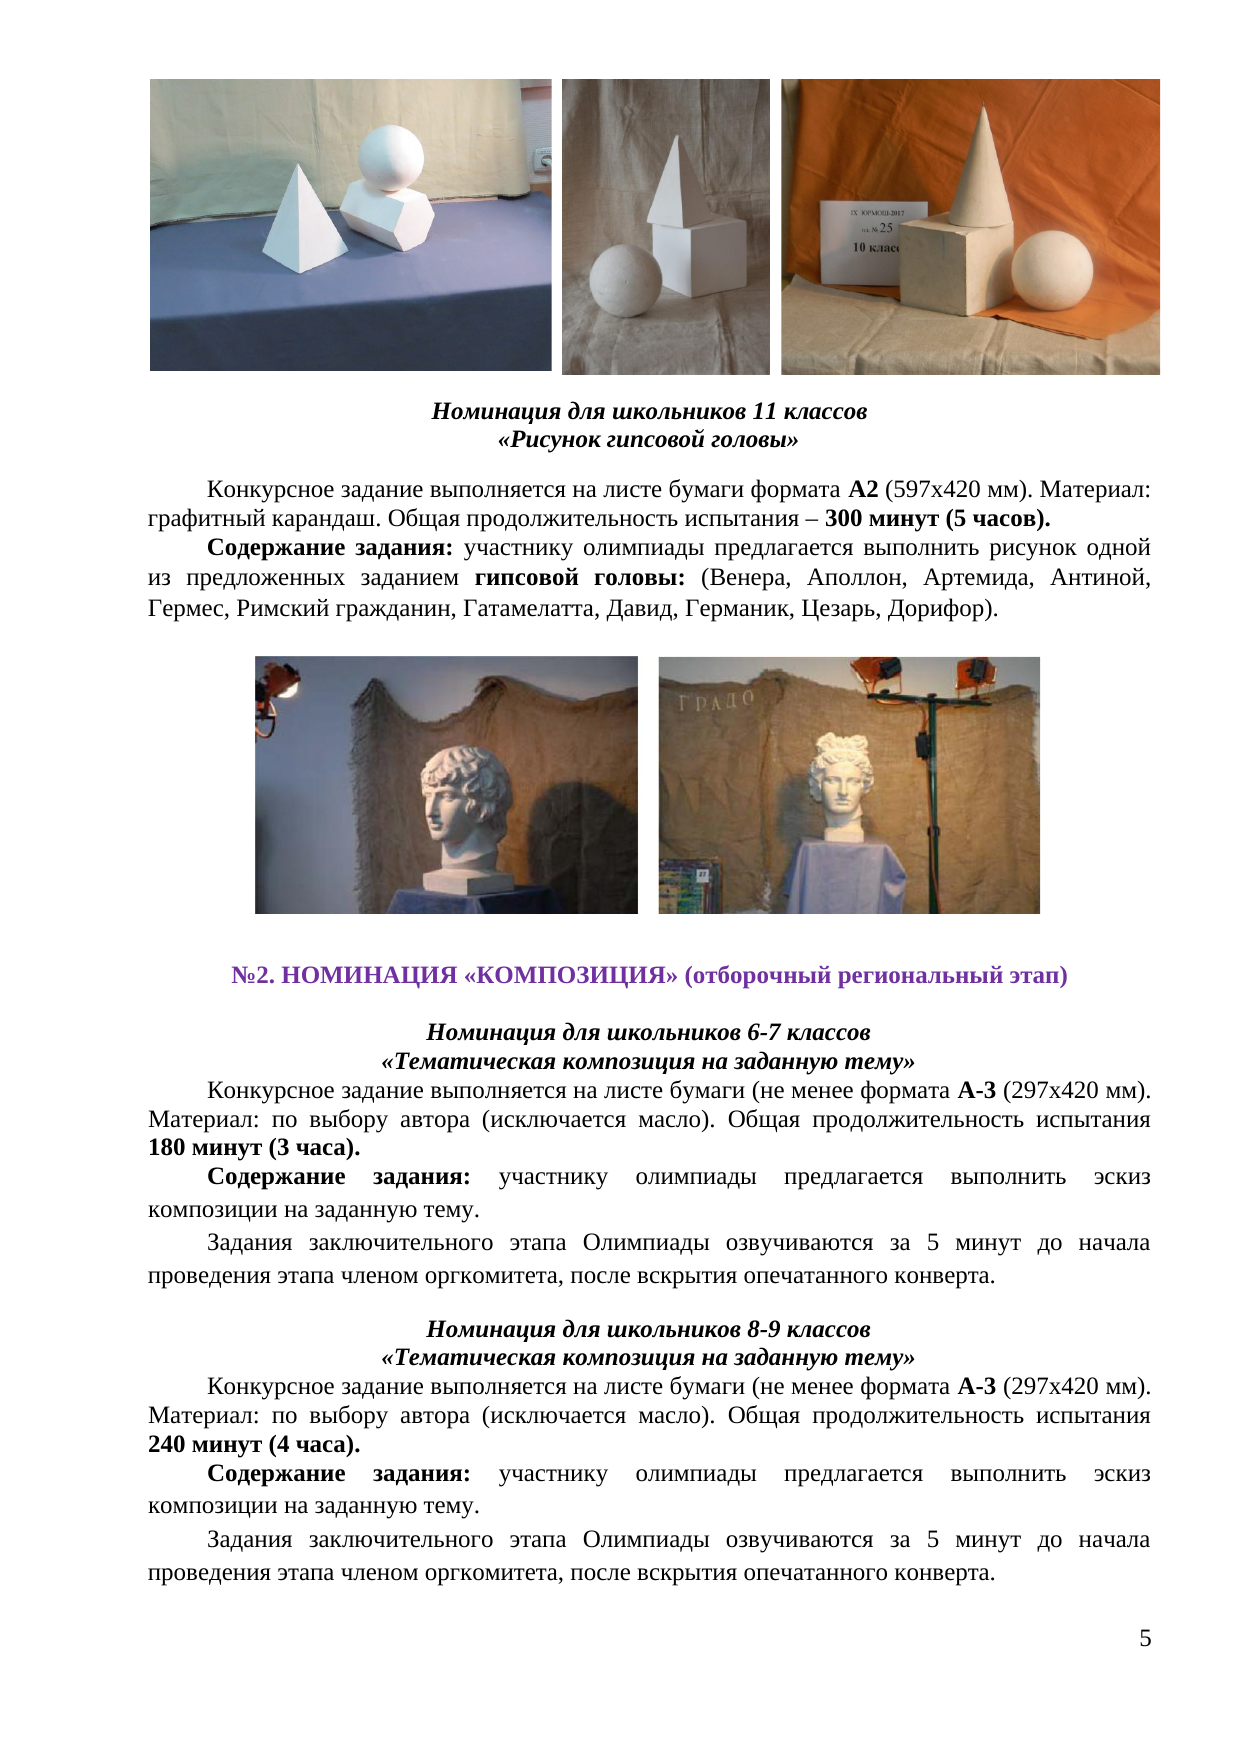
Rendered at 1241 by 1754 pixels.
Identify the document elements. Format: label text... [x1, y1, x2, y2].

text «Тематическая композиция на заданную тему» [148, 1342, 1152, 1371]
text Конкурсное задание выполняется на листе бумаги (не менее формата А-3 (297х420 мм). Материал: по выбору автора (исключается масло). Общая продолжительность испытания 180 минут (3 часа). [148, 1075, 1152, 1161]
subtitle Номинация для школьников 8-9 классов [148, 1314, 1152, 1342]
text Содержание задания: участнику олимпиады предлагается выполнить рисунок одной из предложенных заданием гипсовой головы: (Венера, Аполлон, Артемида, Антиной, Гермес, Римский гражданин, Гатамелатта, Давид, Германик, Цезарь, Дорифор). [148, 532, 1152, 622]
text Конкурсное задание выполняется на листе бумаги формата А2 (597х420 мм). Материал: графитный карандаш. Общая продолжительность испытания – 300 минут (5 часов). [148, 474, 1152, 532]
text Задания заключительного этапа Олимпиады озвучиваются за 5 минут до начала проведения этапа членом оргкомитета, после вскрытия опечатанного конверта. [148, 1227, 1152, 1289]
picture [781, 79, 1161, 375]
subtitle Номинация для школьников 6-7 классов [148, 1017, 1152, 1046]
subtitle №2. НОМИНАЦИЯ «КОМПОЗИЦИЯ» (отборочный региональный этап) [148, 960, 1152, 988]
picture [255, 656, 1041, 914]
subtitle Номинация для школьников 11 классов [148, 396, 1152, 424]
picture [150, 79, 552, 371]
text Конкурсное задание выполняется на листе бумаги (не менее формата А-3 (297х420 мм). Материал: по выбору автора (исключается масло). Общая продолжительность испытания 240 минут (4 часа). [148, 1371, 1152, 1458]
picture [562, 79, 770, 375]
text «Рисунок гипсовой головы» [148, 424, 1152, 453]
text «Тематическая композиция на заданную тему» [148, 1046, 1152, 1075]
text Содержание задания: участнику олимпиады предлагается выполнить эскиз композиции на заданную тему. [148, 1458, 1152, 1519]
text Задания заключительного этапа Олимпиады озвучиваются за 5 минут до начала проведения этапа членом оргкомитета, после вскрытия опечатанного конверта. [148, 1524, 1152, 1585]
text Содержание задания: участнику олимпиады предлагается выполнить эскиз композиции на заданную тему. [148, 1161, 1152, 1223]
